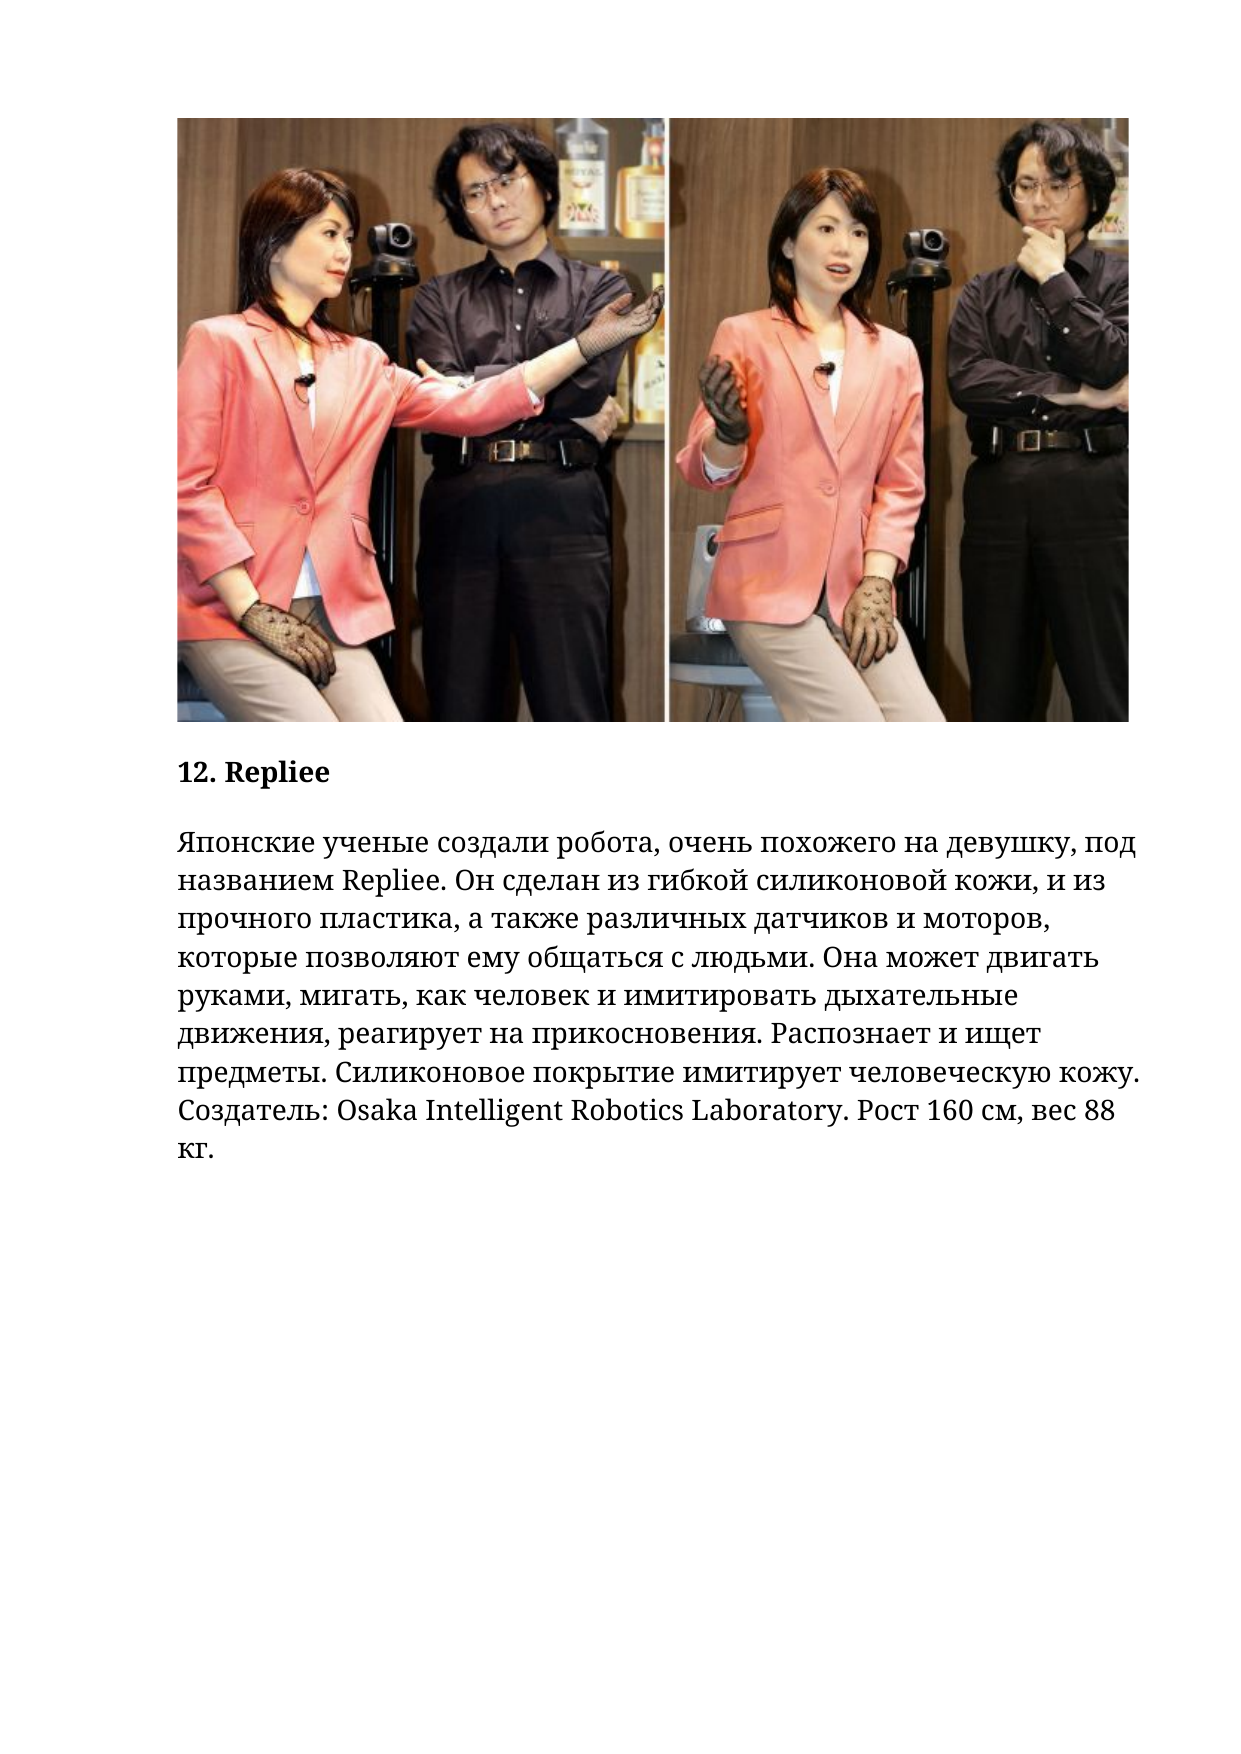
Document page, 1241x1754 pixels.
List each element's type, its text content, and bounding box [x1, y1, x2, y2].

text Японские ученые cоздали робота, очень похожего на девушку, под названием Repliee. Он сделан из гибкой силиконовой кожи, и из прочного пластика, а также различных датчиков и моторов, которые позволяют ему общаться с людьми. Она может двигать руками, мигать, как человек и имитировать дыхательные движения, реагирует на прикосновения. Распознает и ищет предметы. Силиконовое покрытие имитирует человеческую кожу. Создатель: Osaka Intelligent Robotics Laboratory. Рост 160 см, вес 88 кг. [177, 822, 1152, 1167]
text 12. Repliee [177, 752, 1152, 791]
picture [177, 118, 1129, 722]
